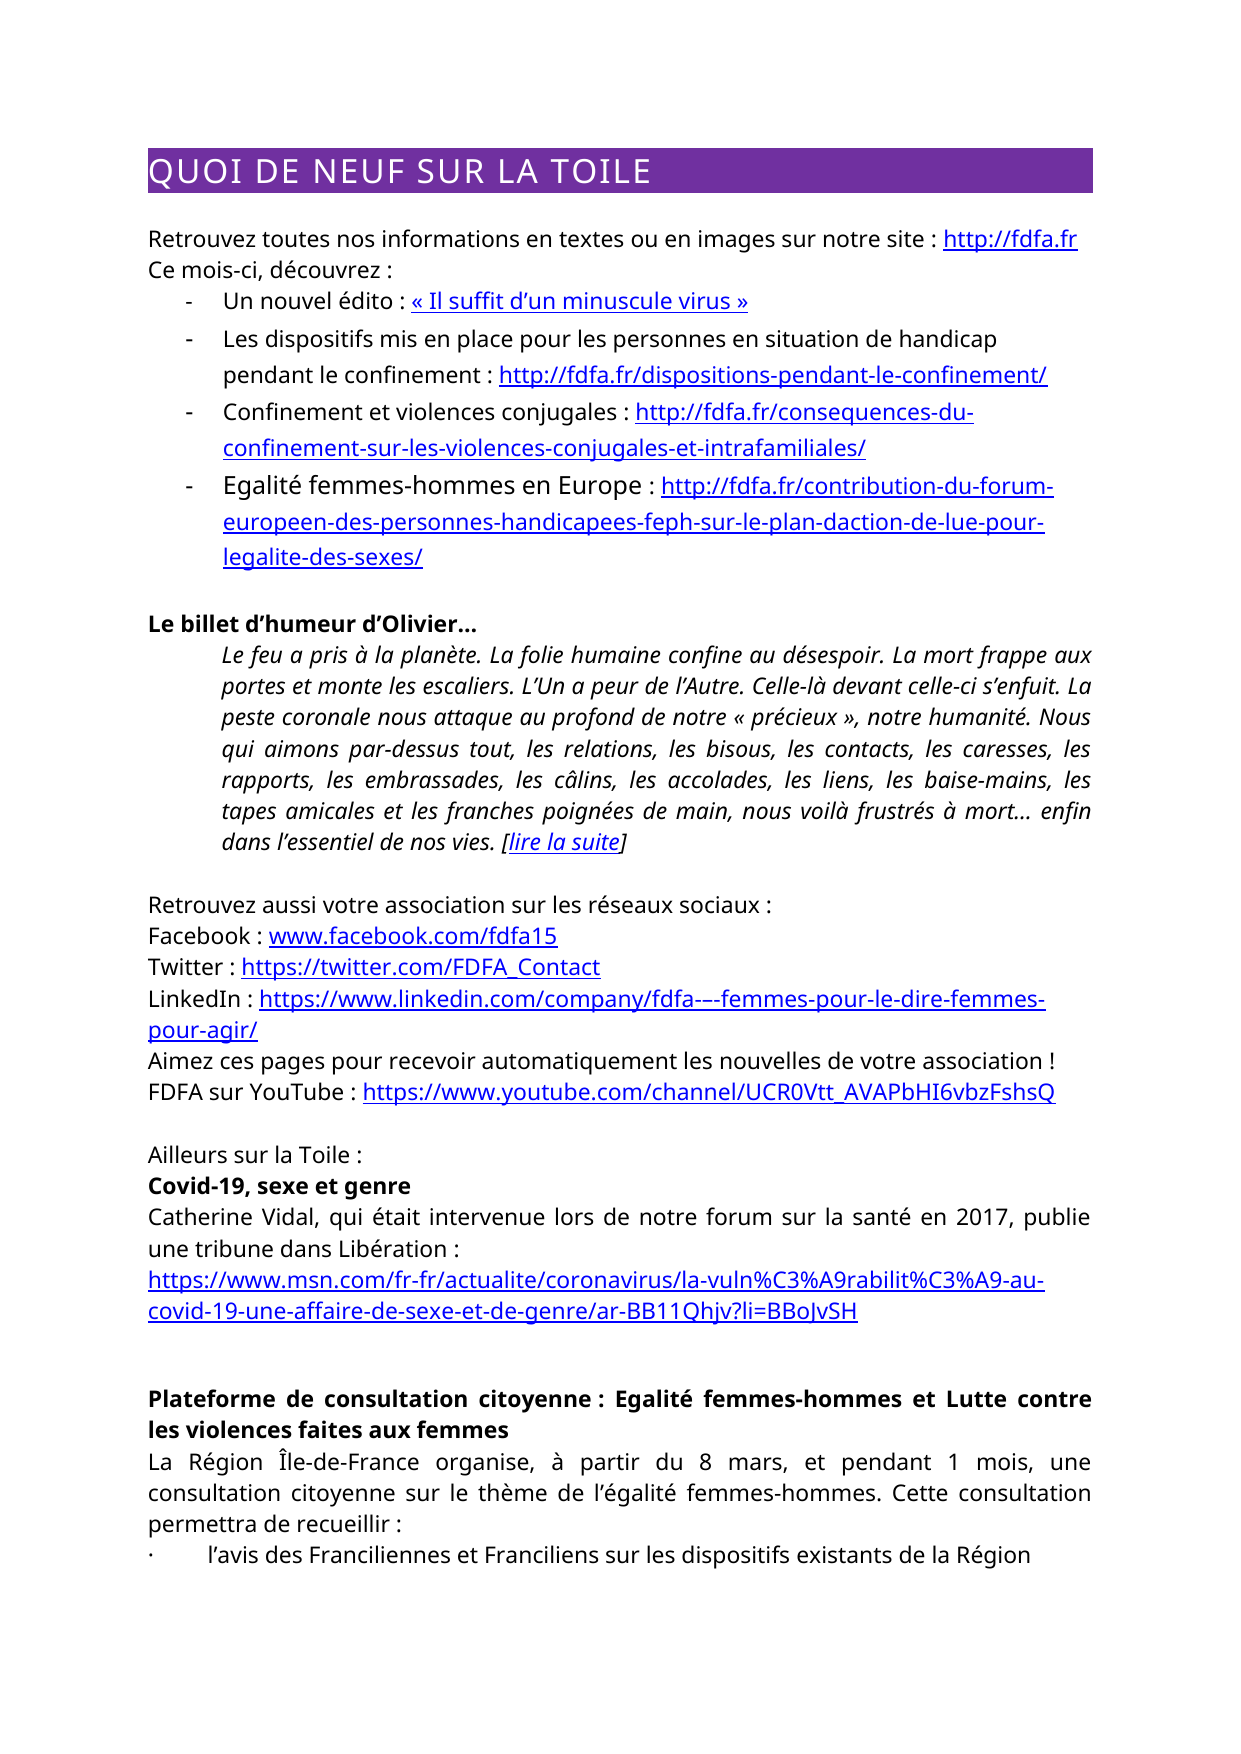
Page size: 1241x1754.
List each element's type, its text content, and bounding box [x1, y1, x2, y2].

text https://www.msn.com/fr-fr/actualite/coronavirus/la-vuln%C3%A9rabilit%C3%A9-au-covid-19-une-affaire-de-sexe-et-de-genre/ar-BB11Qhjv?li=BBoJvSH [148, 1264, 1093, 1326]
text Retrouvez toutes nos informations en textes ou en images sur notre site : http://fdfa.fr [148, 223, 1093, 254]
list Confinement et violences conjugales : http://fdfa.fr/consequences-du-confinement-sur-les-violences-conjugales-et-intrafamiliales/ [185, 394, 1093, 463]
text La Région Île-de-France organise, à partir du 8 mars, et pendant 1 mois, une consultation citoyenne sur le thème de l’égalité femmes-hommes. Cette consultation permettra de recueillir : [148, 1446, 1093, 1539]
text Ailleurs sur la Toile : [148, 1139, 1093, 1170]
text LinkedIn : https://www.linkedin.com/company/fdfa-–-femmes-pour-le-dire-femmes-pour-agir/ [148, 982, 1093, 1045]
text Covid-19, sexe et genre [148, 1170, 1093, 1201]
text Retrouvez aussi votre association sur les réseaux sociaux : [148, 889, 1093, 920]
text Facebook : www.facebook.com/fdfa15 [148, 920, 1093, 951]
text Twitter : https://twitter.com/FDFA_Contact [148, 951, 1093, 982]
subtitle QUOI DE NEUF SUR LA TOILE [148, 148, 1093, 193]
text · l’avis des Franciliennes et Franciliens sur les dispositifs existants de la Région [148, 1539, 1093, 1571]
list Les dispositifs mis en place pour les personnes en situation de handicap pendant le confinement : http://fdfa.fr/dispositions-pendant-le-confinement/ [185, 321, 1093, 390]
list Un nouvel édito : « Il suffit d’un minuscule virus » [185, 285, 1093, 317]
text FDFA sur YouTube : https://www.youtube.com/channel/UCR0Vtt_AVAPbHI6vbzFshsQ [148, 1076, 1093, 1107]
text Le billet d’humeur d’Olivier… [148, 607, 1093, 639]
text Plateforme de consultation citoyenne : Egalité femmes-hommes et Lutte contre les violences faites aux femmes [148, 1383, 1093, 1446]
list Egalité femmes-hommes en Europe : http://fdfa.fr/contribution-du-forum-europeen-des-personnes-handicapees-feph-sur-le-plan-daction-de-lue-pour-legalite-des-sexes/ [185, 467, 1093, 572]
text Aimez ces pages pour recevoir automatiquement les nouvelles de votre association ! [148, 1045, 1093, 1076]
text Ce mois-ci, découvrez : [148, 254, 1093, 285]
text Catherine Vidal, qui était intervenue lors de notre forum sur la santé en 2017, publie une tribune dans Libération : [148, 1201, 1093, 1264]
text Le feu a pris à la planète. La folie humaine confine au désespoir. La mort frappe aux portes et monte les escaliers. L’Un a peur de l’Autre. Celle-là devant celle-ci s’enfuit. La peste coronale nous attaque au profond de notre « précieux », notre humanité. Nous qui aimons par-dessus tout, les relations, les bisous, les contacts, les caresses, les rapports, les embrassades, les câlins, les accolades, les liens, les baise-mains, les tapes amicales et les franches poignées de main, nous voilà frustrés à mort… enfin dans l’essentiel de nos vies. [lire la suite] [221, 639, 1093, 857]
